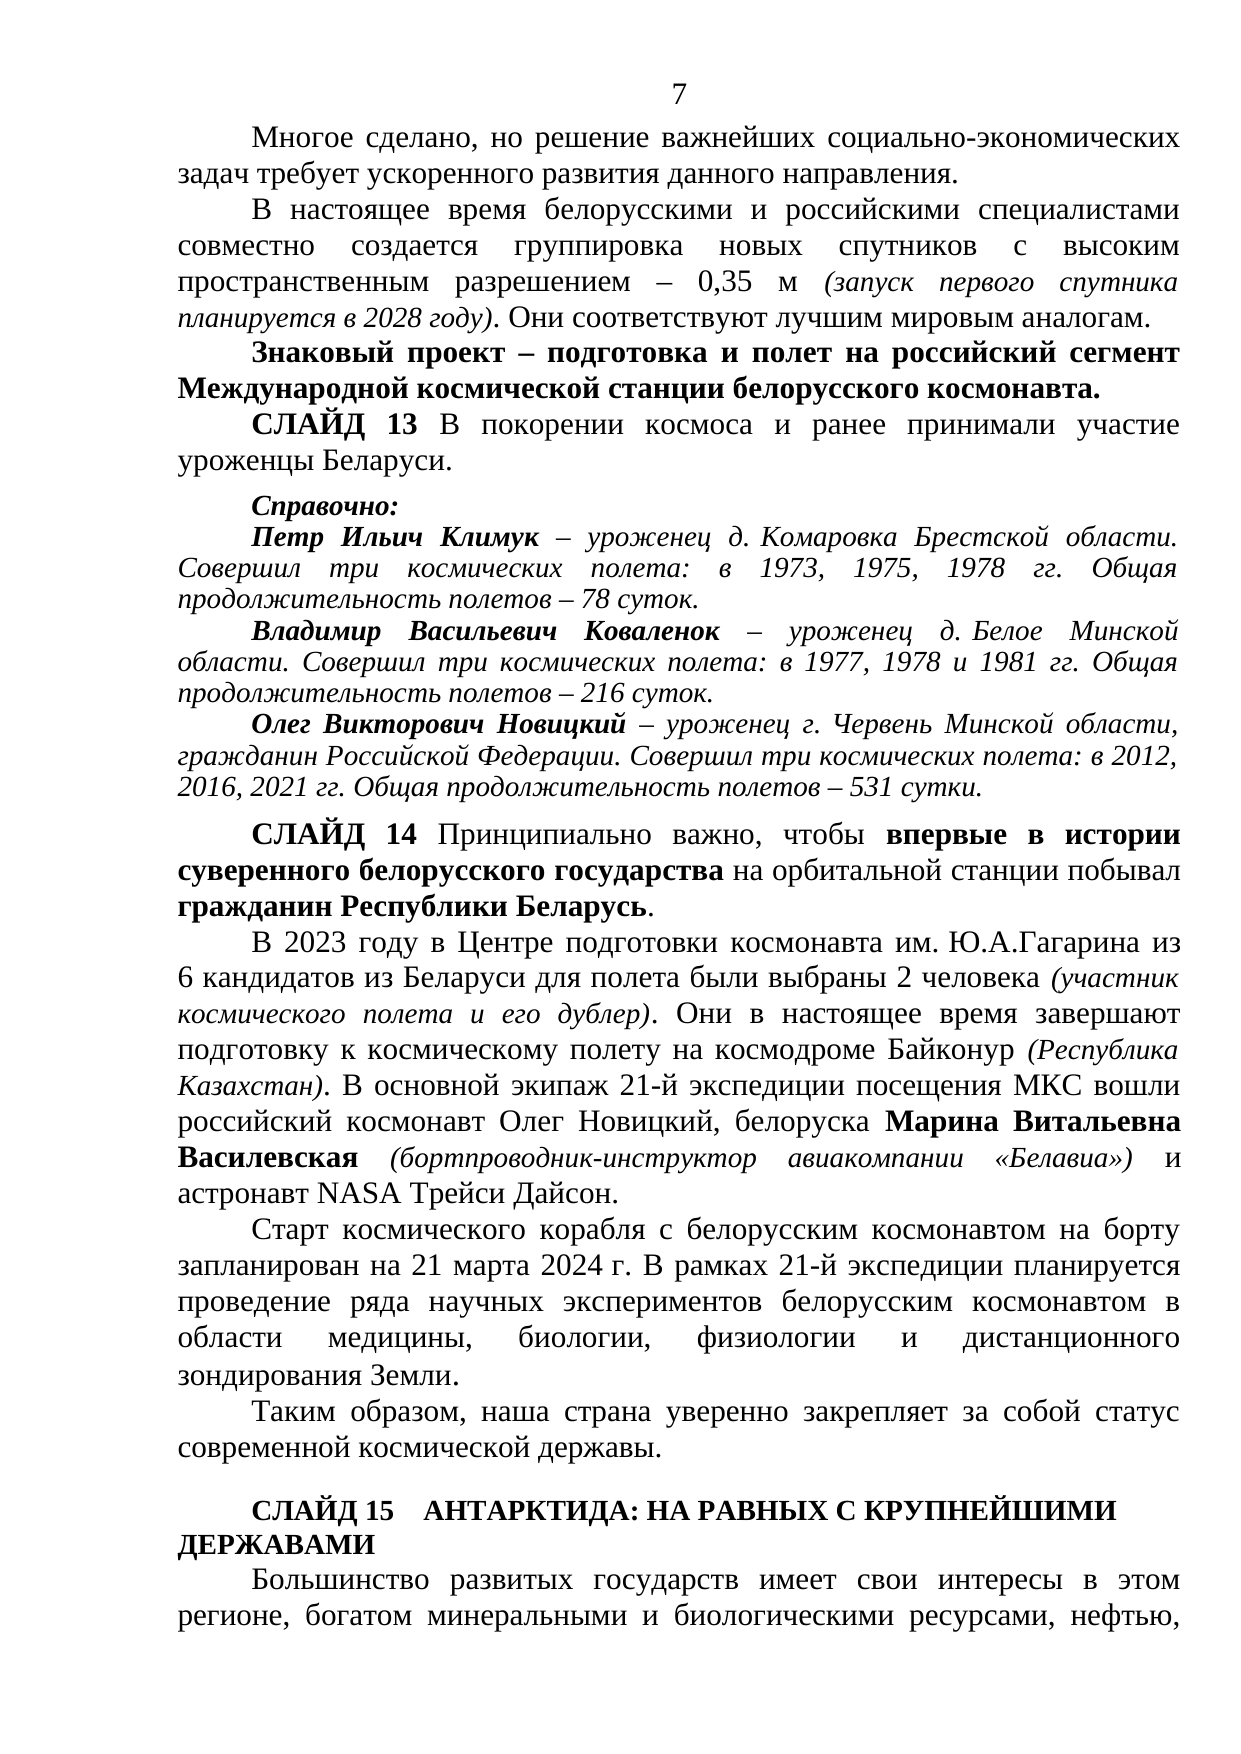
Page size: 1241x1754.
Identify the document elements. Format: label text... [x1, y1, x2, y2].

text Петр Ильич Климук – уроженец д. Комаровка Брестской области. Совершил три космических полета: в 1973, 1975, 1978 гг. Общая продолжительность полетов – 78 суток. [177, 521, 1181, 615]
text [177, 1561, 1181, 1632]
text Старт космического корабля с белорусским космонавтом на борту запланирован на 21 марта 2024 г. В рамках 21-й экспедиции планируется проведение ряда научных экспериментов белорусским космонавтом в области медицины, биологии, физиологии и дистанционного зондирования Земли. [177, 1210, 1181, 1392]
text В настоящее время белорусскими и российскими специалистами совместно создается группировка новых спутников с высоким пространственным разрешением – 0,35 м (запуск первого спутника планируется в 2028 году). Они соответствуют лучшим мировым аналогам. [177, 190, 1181, 334]
text Олег Викторович Новицкий – уроженец г. Червень Минской области, гражданин Российской Федерации. Совершил три космических полета: в 2012, 2016, 2021 гг. Общая продолжительность полетов – 531 сутки. [177, 709, 1181, 802]
text СЛАЙД 13 В покорении космоса и ранее принимали участие уроженцы Беларуси. [177, 406, 1181, 477]
text Многое сделано, но решение важнейших социально-экономических задач требует ускоренного развития данного направления. [177, 118, 1181, 190]
text В 2023 году в Центре подготовки космонавта им. Ю.А.Гагарина из 6 кандидатов из Беларуси для полета были выбраны 2 человека (участник космического полета и его дублер). Они в настоящее время завершают подготовку к космическому полету на космодроме Байконур (Республика Казахстан). В основной экипаж 21-й экспедиции посещения МКС вошли российский космонавт Олег Новицкий, белоруска Марина Витальевна Василевская (бортпроводник-инструктор авиакомпании «Белавиа») и астронавт NASA Трейси Дайсон. [177, 923, 1181, 1210]
text Владимир Васильевич Коваленок – уроженец д. Белое Минской области. Совершил три космических полета: в 1977, 1978 и 1981 гг. Общая продолжительность полетов – 216 суток. [177, 615, 1181, 709]
text Справочно: [177, 490, 1181, 521]
text Таким образом, наша страна уверенно закрепляет за собой статус современной космической державы. [177, 1392, 1181, 1464]
text СЛАЙД 15 АНТАРКТИДА: НА РАВНЫХ С КРУПНЕЙШИМИ ДЕРЖАВАМИ [177, 1493, 1181, 1561]
text Знаковый проект – подготовка и полет на российский сегмент Международной космической станции белорусского космонавта. [177, 334, 1181, 406]
text СЛАЙД 14 Принципиально важно, чтобы впервые в истории суверенного белорусского государства на орбитальной станции побывал гражданин Республики Беларусь. [177, 815, 1181, 923]
